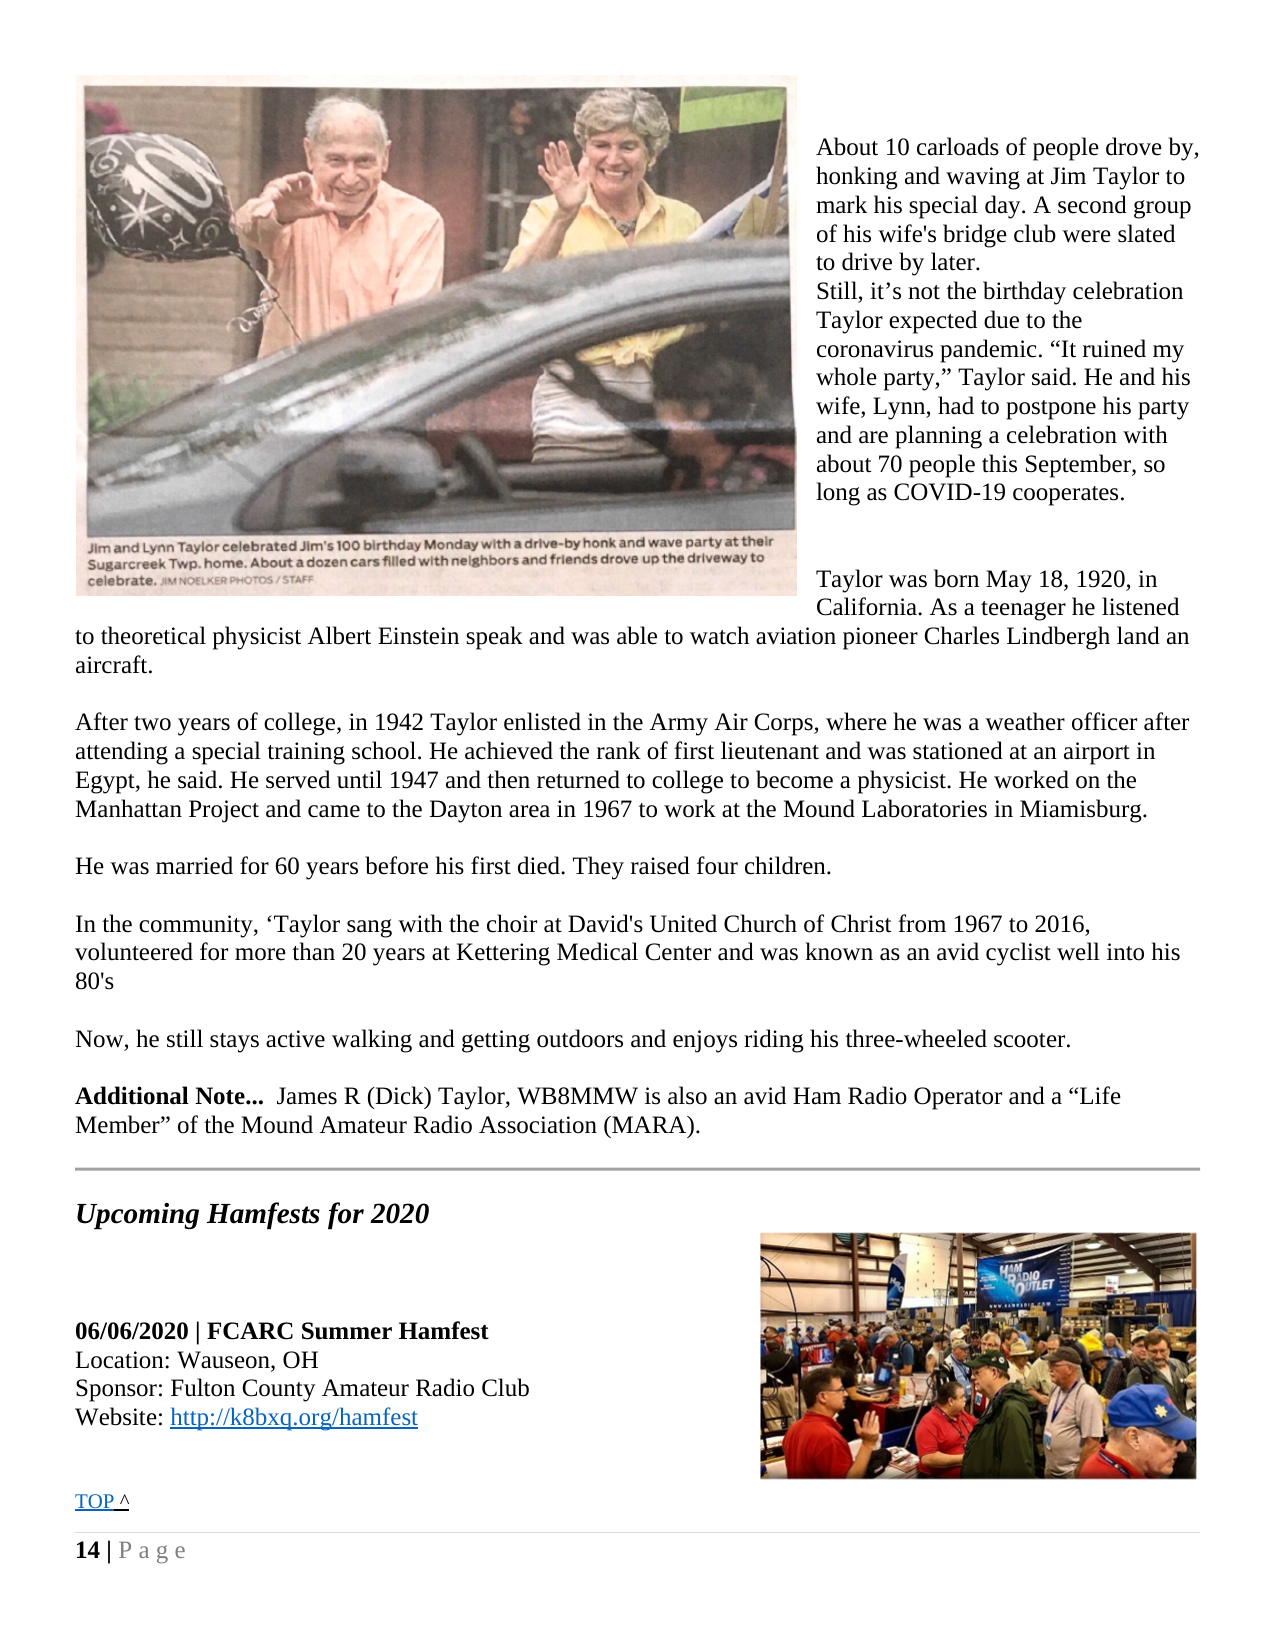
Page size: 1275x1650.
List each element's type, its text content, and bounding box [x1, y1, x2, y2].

text 06/06/2020 | FCARC Summer Hamfest Location: Wauseon, OH Sponsor: Fulton County Amateur Radio Club Website: http://k8bxq.org/hamfest [75, 1316, 758, 1431]
text In the community, ‘Taylor sang with the choir at David's United Church of Christ from 1967 to 2016, volunteered for more than 20 years at Kettering Medical Center and was known as an avid cyclist well into his 80's [75, 909, 1200, 995]
text He was married for 60 years before his first died. They raised four children. [75, 851, 1200, 880]
text After two years of college, in 1942 Taylor enlisted in the Army Air Corps, where he was a weather officer after attending a special training school. He achieved the rank of first lieutenant and was stationed at an airport in Egypt, he said. He served until 1947 and then returned to college to become a physicist. He worked on the Manhattan Project and came to the Dayton area in 1967 to work at the Mound Laboratories in Miamisburg. [75, 707, 1200, 822]
text Now, he still stays active walking and getting outdoors and enjoys riding his three-wheeled scooter. [75, 1024, 1200, 1052]
text Taylor was born May 18, 1920, in California. As a teenager he listened to theoretical physicist Albert Einstein speak and was able to watch aviation pioneer Charles Lindbergh land an aircraft. [75, 621, 1200, 679]
picture [75, 75, 797, 595]
text About 10 carloads of people drove by, honking and waving at Jim Taylor to mark his special day. A second group of his wife's bridge club were slated to drive by later. [797, 132, 1200, 276]
text Upcoming Hamfests for 2020 [75, 1196, 1200, 1230]
text Still, it’s not the birthday celebration Taylor expected due to the coronavirus pandemic. “It ruined my whole party,” Taylor said. He and his wife, Lynn, had to postpone his party and are planning a celebration with about 70 people this September, so long as COVID-19 cooperates. [797, 305, 1200, 535]
text TOP ^ [75, 1488, 1200, 1513]
picture [758, 1231, 1197, 1478]
text Additional Note... James R (Dick) Taylor, WB8MMW is also an avid Ham Radio Operator and a “Life Member” of the Mound Amateur Radio Association (MARA). [75, 1081, 1200, 1139]
